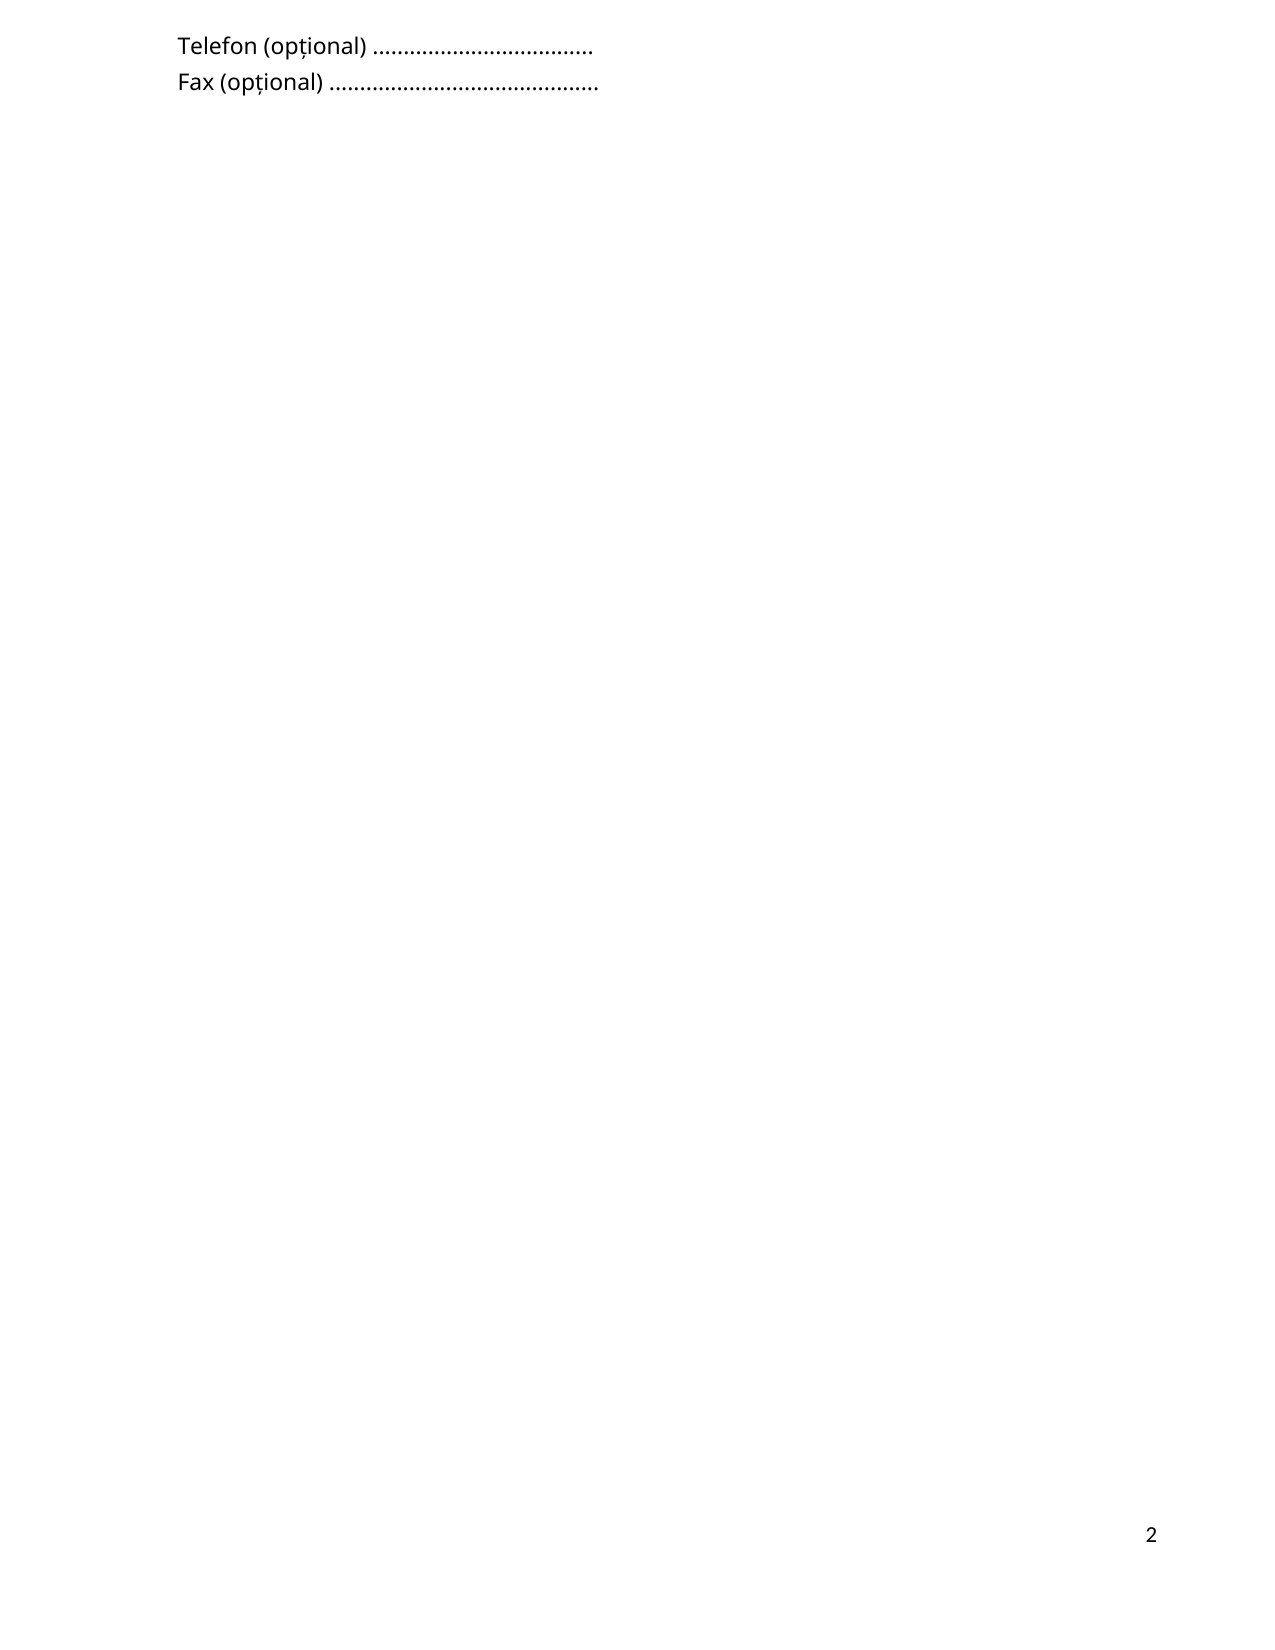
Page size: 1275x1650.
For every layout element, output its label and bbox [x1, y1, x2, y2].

text [177, 29, 1157, 97]
